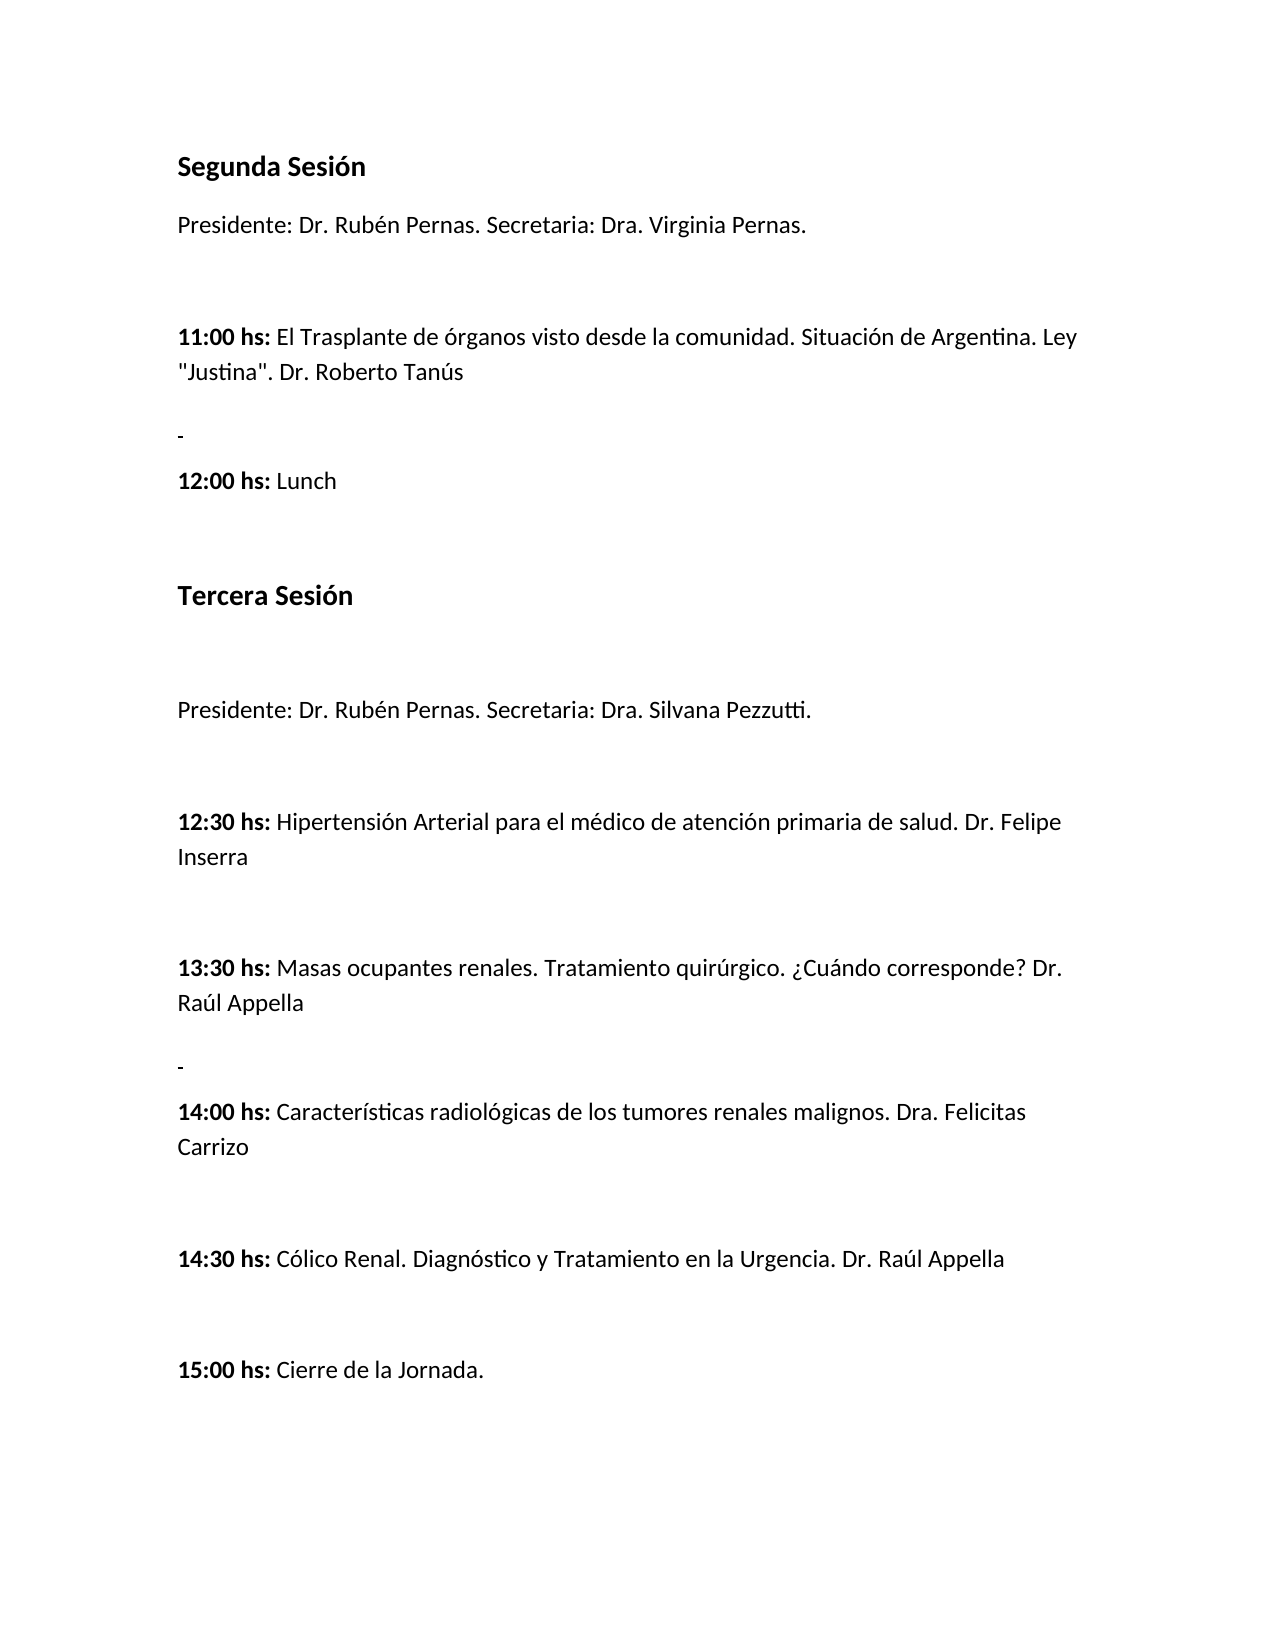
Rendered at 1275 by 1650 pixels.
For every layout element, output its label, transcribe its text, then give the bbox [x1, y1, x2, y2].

text 14:00 hs: Características radiológicas de los tumores renales malignos. Dra. Felicitas Carrizo [177, 1096, 1098, 1162]
text 13:30 hs: Masas ocupantes renales. Tratamiento quirúrgico. ¿Cuándo corresponde? Dr. Raúl Appella [177, 952, 1098, 1018]
text 11:00 hs: El Trasplante de órganos visto desde la comunidad. Situación de Argentina. Ley "Justina". Dr. Roberto Tanús [177, 321, 1098, 387]
text 15:00 hs: Cierre de la Jornada. [177, 1355, 1098, 1385]
text 12:30 hs: Hipertensión Arterial para el médico de atención primaria de salud. Dr. Felipe Inserra [177, 806, 1098, 871]
text Tercera Sesión [177, 577, 1098, 612]
text 12:00 hs: Lunch [177, 465, 1098, 495]
text Presidente: Dr. Rubén Pernas. Secretaria: Dra. Virginia Pernas. [177, 209, 1098, 240]
text Presidente: Dr. Rubén Pernas. Secretaria: Dra. Silvana Pezzutti. [177, 694, 1098, 725]
text 14:30 hs: Cólico Renal. Diagnóstico y Tratamiento en la Urgencia. Dr. Raúl Appella [177, 1243, 1098, 1273]
text Segunda Sesión [177, 148, 1098, 183]
